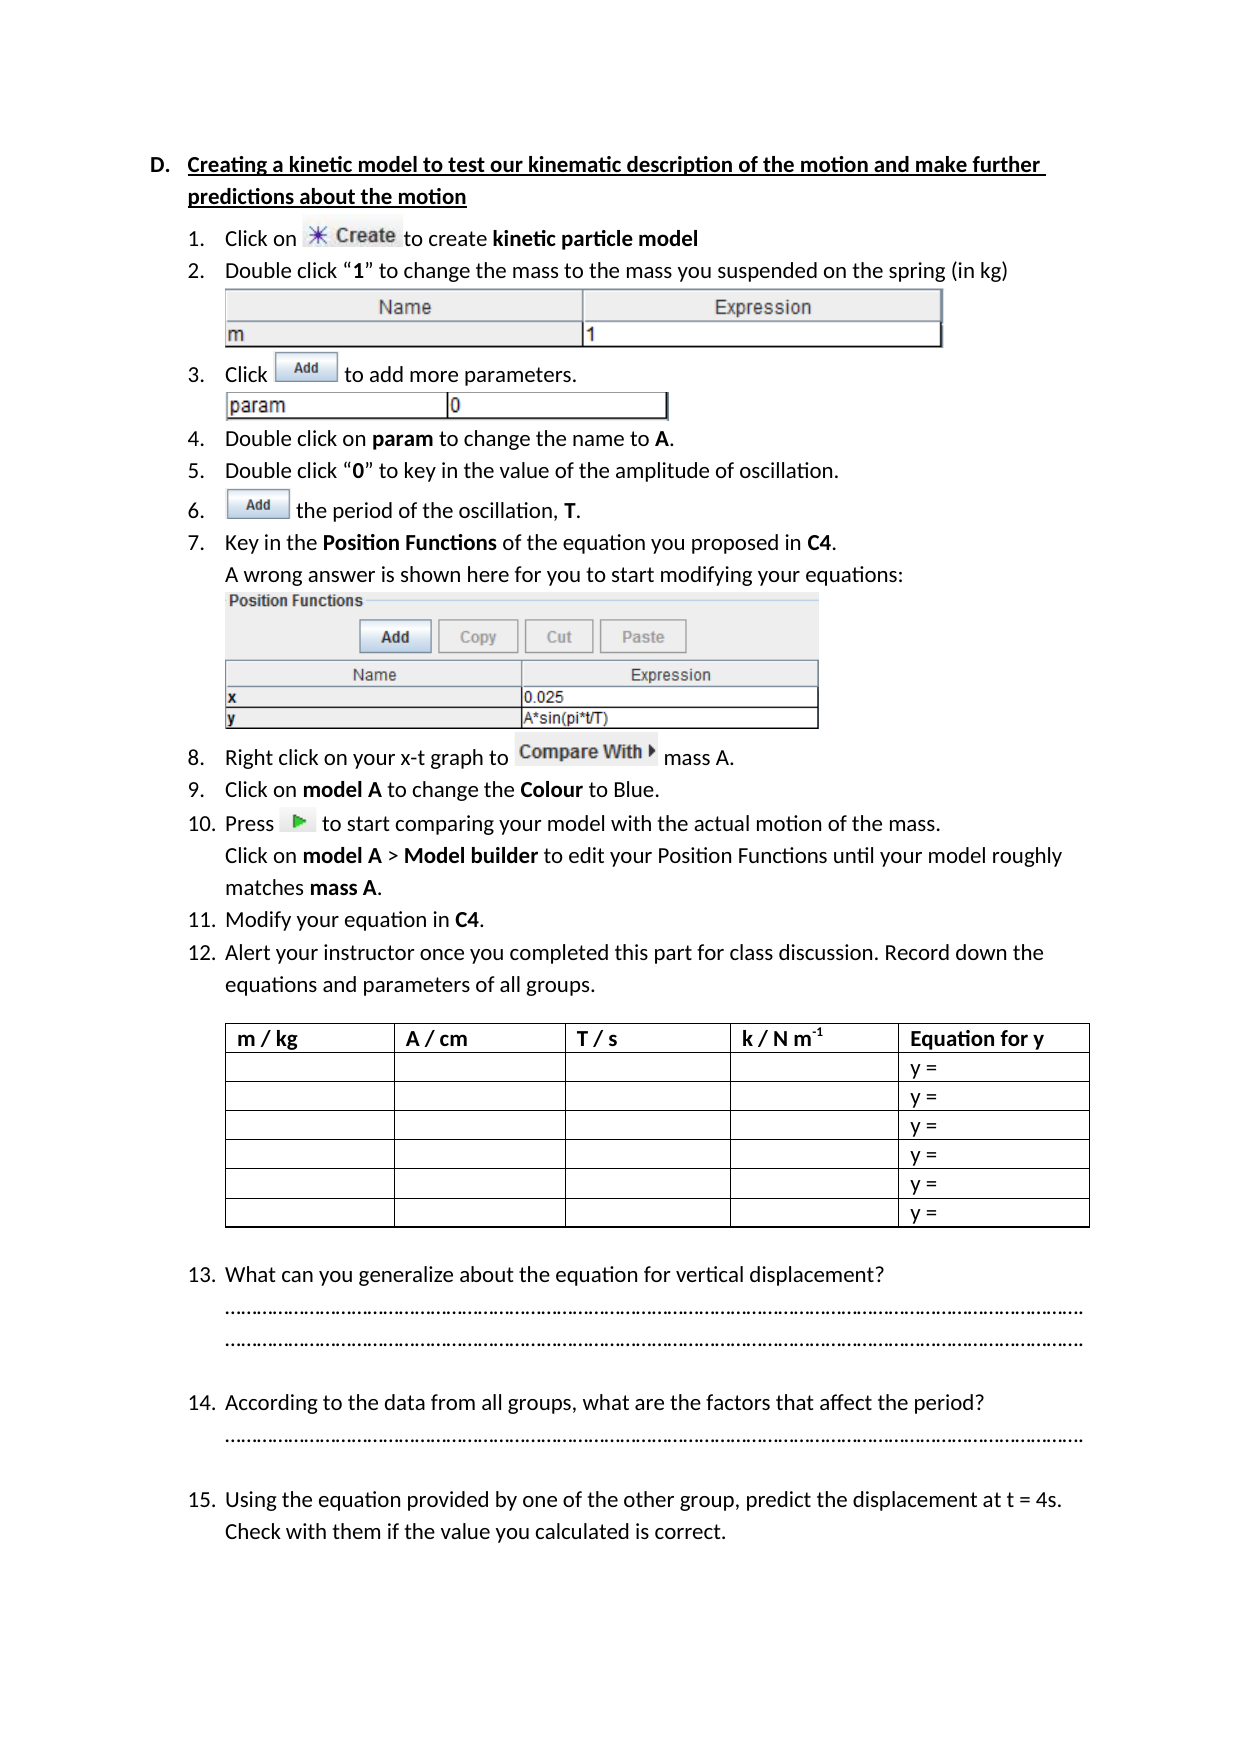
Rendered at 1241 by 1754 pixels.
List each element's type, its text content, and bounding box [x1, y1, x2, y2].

list Double click on param to change the name to A. [187, 424, 1090, 452]
table_cell [226, 1082, 394, 1110]
table_cell [226, 1140, 394, 1168]
table_header A / cm [395, 1024, 565, 1052]
list ………………………………………………………………………………………………………………………………………………. [225, 1421, 1090, 1449]
table_cell [731, 1169, 898, 1197]
table_cell [731, 1111, 898, 1139]
table_cell [395, 1111, 565, 1139]
table_cell [395, 1199, 565, 1226]
table_header k / N m-1 [731, 1024, 898, 1052]
list Using the equation provided by one of the other group, predict the displacement at t = 4s. Check with them if the value you calculated is correct. [187, 1485, 1090, 1545]
list Creating a kinetic model to test our kinematic description of the motion and make further predictions about the motion [150, 150, 1090, 210]
table_cell [395, 1053, 565, 1081]
list A wrong answer is shown here for you to start modifying your equations: [225, 561, 1090, 588]
table_cell [566, 1053, 730, 1081]
table_cell [566, 1111, 730, 1139]
table_cell [731, 1053, 898, 1081]
table_cell [731, 1199, 898, 1226]
table_cell [566, 1169, 730, 1197]
table_cell [395, 1082, 565, 1110]
list Alert your instructor once you completed this part for class discussion. Record down the equations and parameters of all groups. [187, 938, 1090, 998]
table_cell [566, 1082, 730, 1110]
table_cell y = [899, 1169, 1089, 1197]
table_header T / s [566, 1024, 730, 1052]
list Key in the Position Functions of the equation you proposed in C4. [187, 528, 1090, 556]
table_cell [226, 1053, 394, 1081]
list the period of the oscillation, T. [187, 489, 1090, 524]
list ………………………………………………………………………………………………………………………………………………. [225, 1292, 1090, 1320]
list ………………………………………………………………………………………………………………………………………………. [225, 1324, 1090, 1352]
table_header m / kg [226, 1024, 394, 1052]
list Click on model A > Model builder to edit your Position Functions until your model roughly matches mass A. [225, 841, 1090, 901]
table_cell y = [899, 1140, 1089, 1168]
list Click to add more parameters. [187, 352, 1090, 388]
list Click on model A to change the Colour to Blue. [187, 775, 1090, 803]
table_cell [226, 1169, 394, 1197]
picture [514, 732, 659, 766]
list According to the data from all groups, what are the factors that affect the period? [187, 1388, 1090, 1416]
table_cell [566, 1199, 730, 1226]
table_cell [395, 1169, 565, 1197]
table_cell [566, 1140, 730, 1168]
picture [225, 288, 945, 348]
table_cell y = [899, 1082, 1089, 1110]
list Modify your equation in C4. [187, 906, 1090, 934]
table_cell y = [899, 1199, 1089, 1226]
table_header Equation for y [899, 1024, 1089, 1052]
list What can you generalize about the equation for vertical displacement? [187, 1260, 1090, 1288]
table_cell [226, 1199, 394, 1226]
list Double click “0” to key in the value of the amplitude of oscillation. [187, 456, 1090, 484]
table_cell [731, 1140, 898, 1168]
picture [225, 392, 669, 421]
table_cell y = [899, 1111, 1089, 1139]
table_cell [731, 1082, 898, 1110]
picture [273, 351, 339, 382]
picture [225, 592, 819, 729]
list Right click on your x-t graph to mass A. [187, 732, 1090, 771]
table_cell [226, 1111, 394, 1139]
picture [225, 488, 291, 519]
picture [302, 214, 404, 247]
table_cell y = [899, 1053, 1089, 1081]
table_cell [395, 1140, 565, 1168]
picture [279, 807, 317, 832]
list Click on to create kinetic particle model [187, 214, 1090, 252]
list Press to start comparing your model with the actual motion of the mass. [187, 807, 1090, 837]
